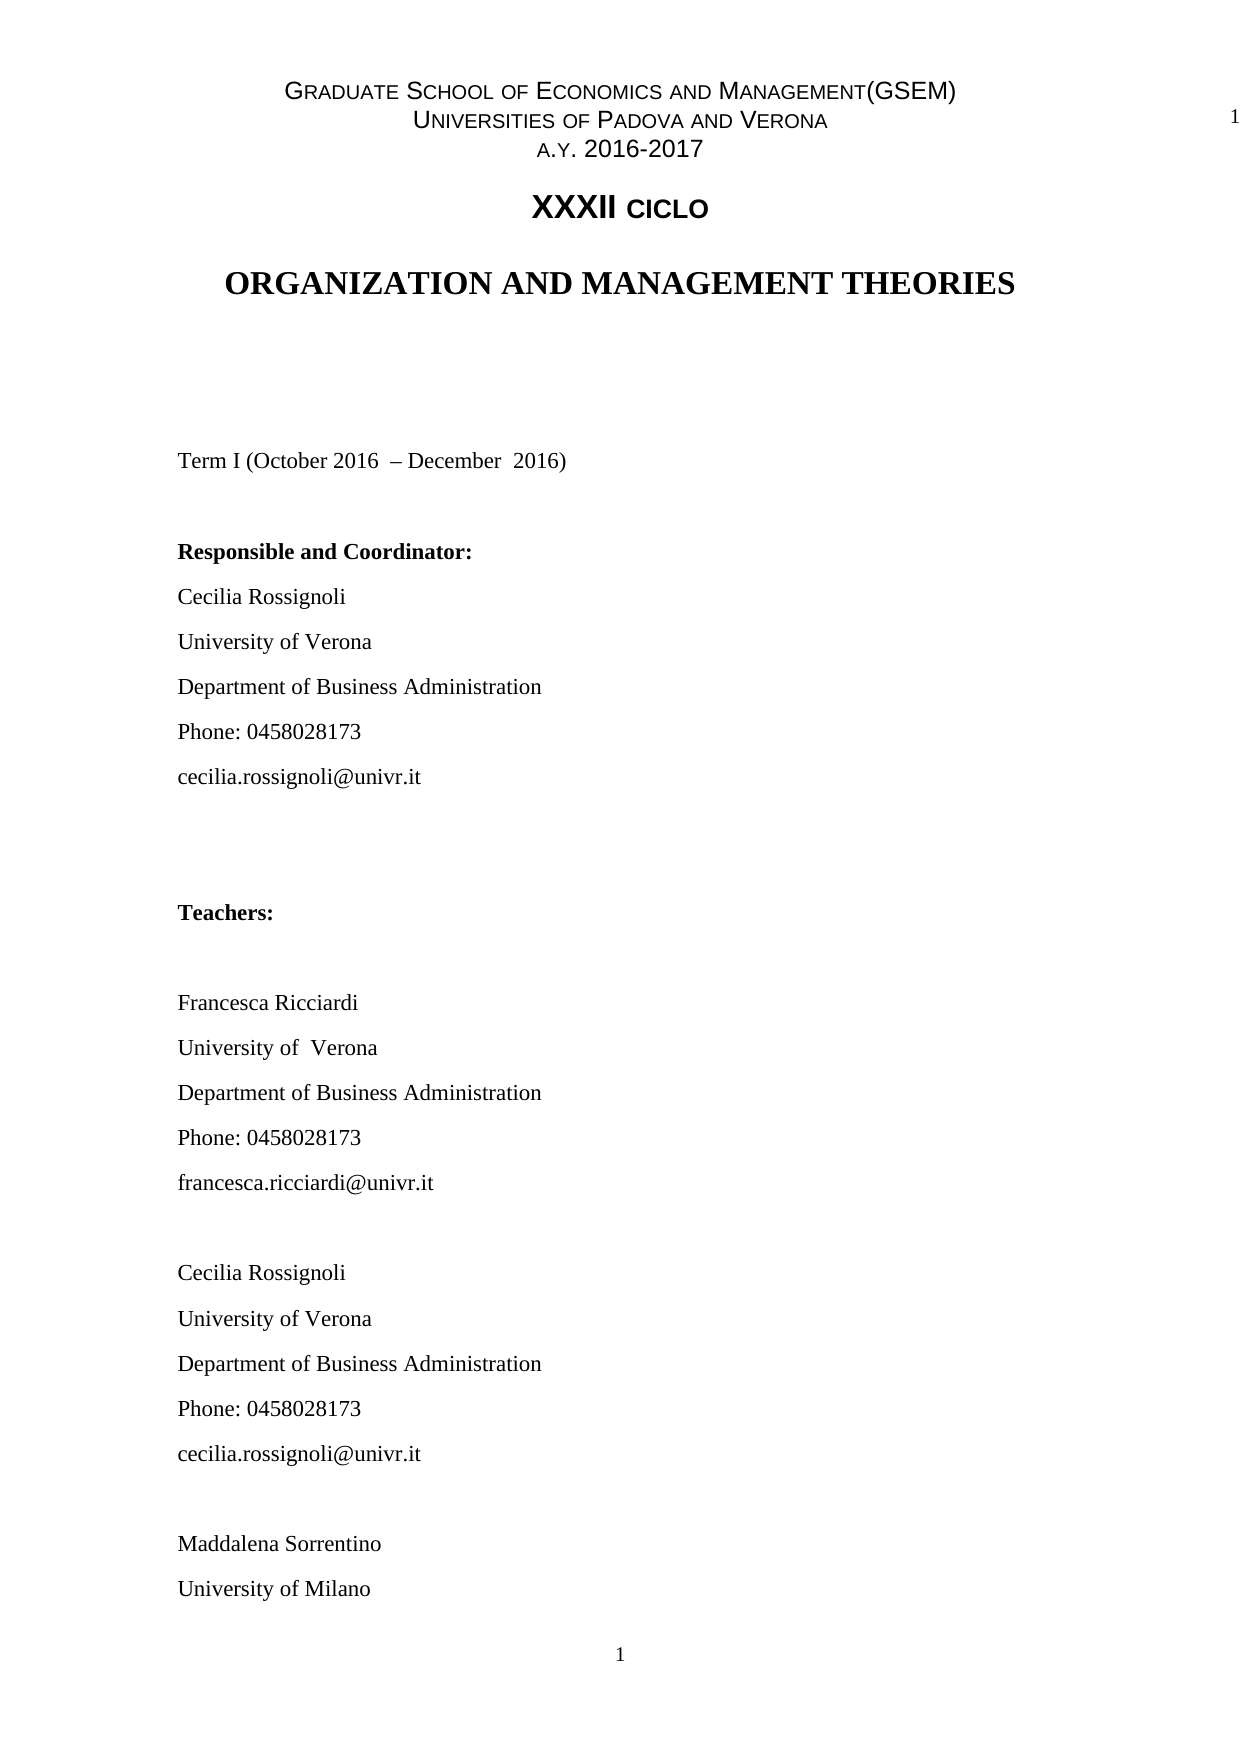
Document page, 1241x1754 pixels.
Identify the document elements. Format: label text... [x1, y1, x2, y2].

text University of Verona [177, 1304, 1063, 1331]
text cecilia.rossignoli@univr.it [177, 763, 1063, 790]
text University of Verona [177, 628, 1063, 654]
text cecilia.rossignoli@univr.it [177, 1440, 1063, 1466]
text Phone: 0458028173 [177, 718, 1063, 744]
text University of Verona [177, 1034, 1063, 1060]
text Responsible and Coordinator: [177, 538, 1063, 564]
text Phone: 0458028173 [177, 1395, 1063, 1421]
text Cecilia Rossignoli [177, 1259, 1063, 1286]
text Cecilia Rossignoli [177, 583, 1063, 609]
text ORGANIZATION AND MANAGEMENT THEORIES [177, 263, 1063, 302]
text Maddalena Sorrentino [177, 1530, 1063, 1556]
text Term I (October 2016 – December 2016) [177, 448, 1063, 474]
text University of Milano [177, 1575, 1063, 1602]
text Department of Business Administration [177, 1350, 1063, 1376]
text Phone: 0458028173 [177, 1124, 1063, 1151]
text Department of Business Administration [177, 673, 1063, 699]
text Department of Business Administration [177, 1079, 1063, 1105]
text francesca.ricciardi@univr.it [177, 1169, 1063, 1196]
text Teachers: [177, 899, 1063, 925]
text Francesca Ricciardi [177, 989, 1063, 1015]
